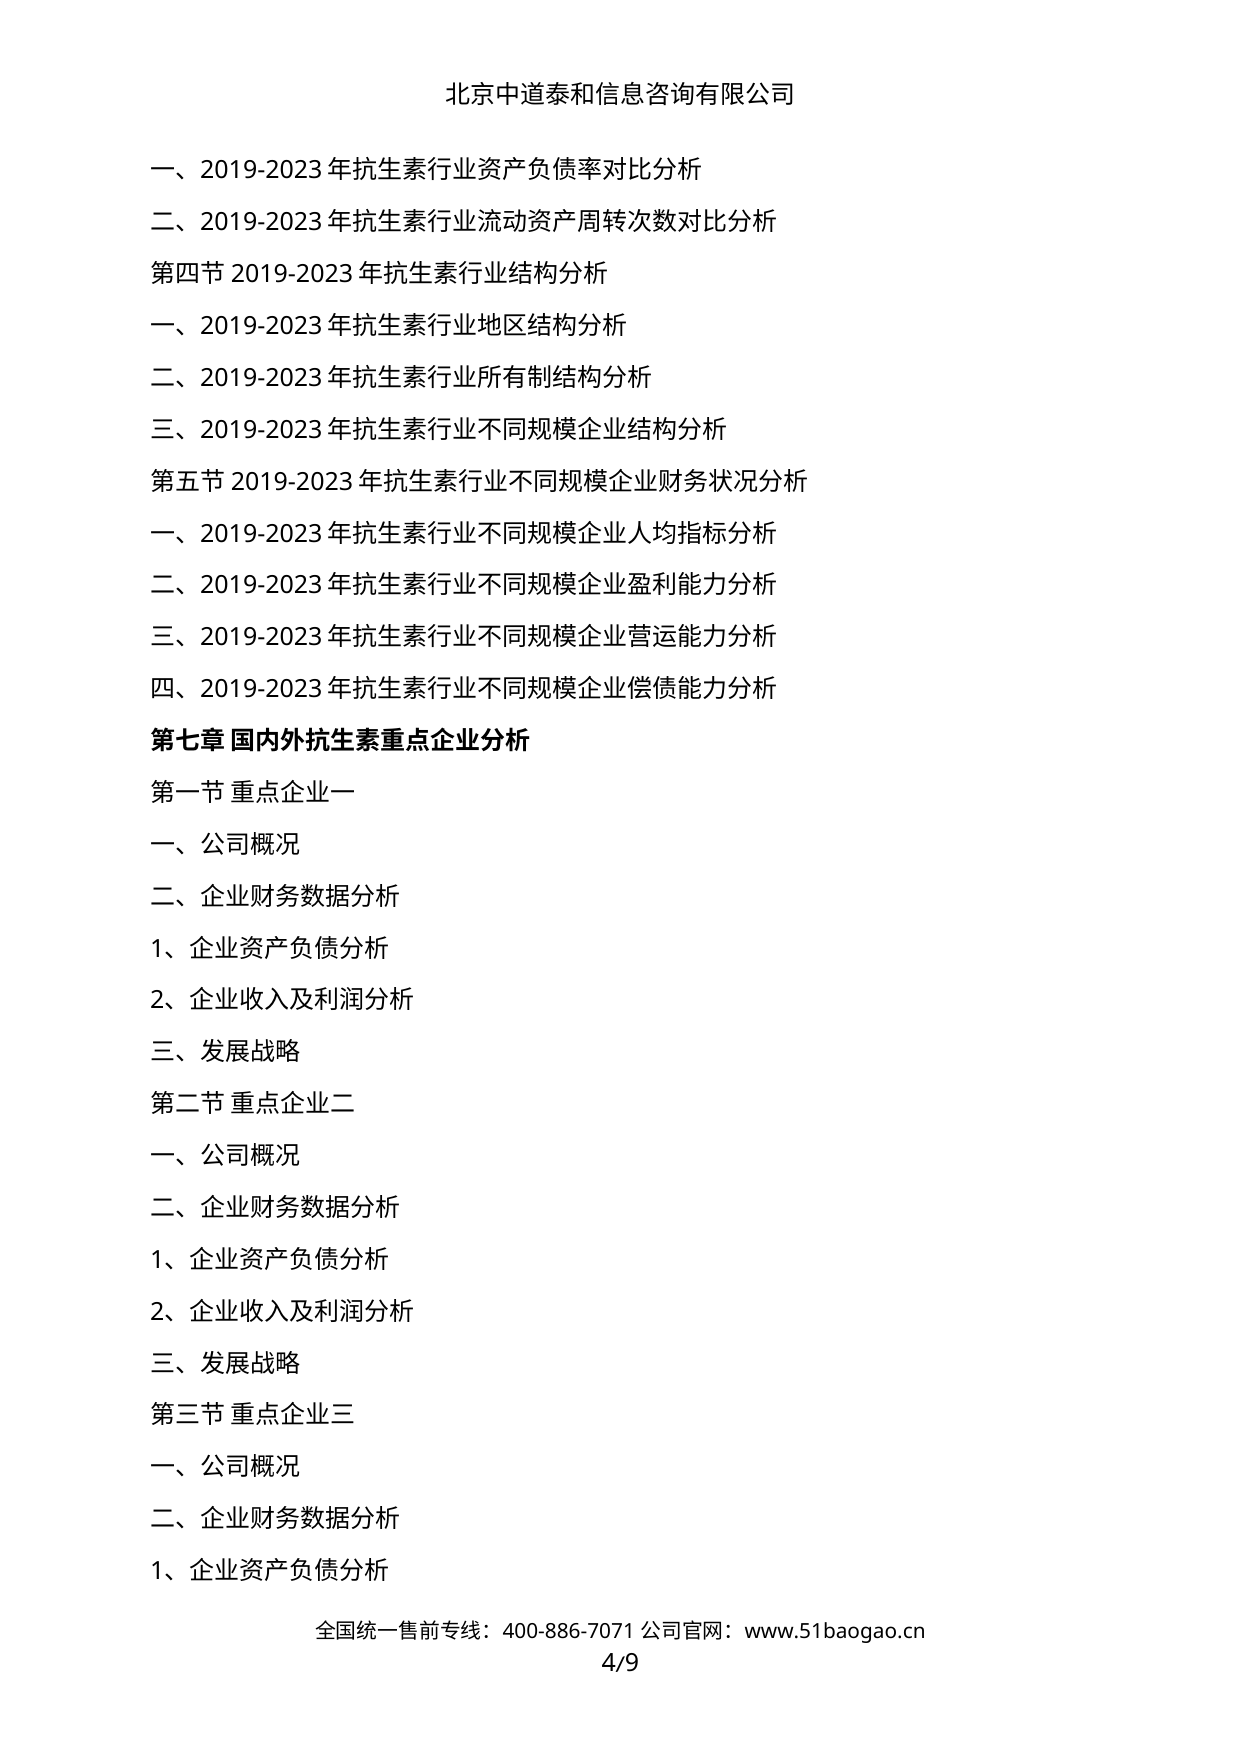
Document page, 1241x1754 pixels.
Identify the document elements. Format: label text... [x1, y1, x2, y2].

text 2、企业收入及利润分析 [150, 980, 1090, 1016]
text 第一节 重点企业一 [150, 772, 1090, 809]
text 三、发展战略 [150, 1343, 1090, 1379]
text 一、公司概况 [150, 824, 1090, 861]
text 三、2019-2023年抗生素行业不同规模企业结构分析 [150, 409, 1090, 446]
text 2、企业收入及利润分析 [150, 1291, 1090, 1327]
text 一、2019-2023年抗生素行业地区结构分析 [150, 306, 1090, 342]
text 1、企业资产负债分析 [150, 1551, 1090, 1587]
text 第四节 2019-2023年抗生素行业结构分析 [150, 254, 1090, 290]
text 二、2019-2023年抗生素行业不同规模企业盈利能力分析 [150, 565, 1090, 601]
text 1、企业资产负债分析 [150, 1239, 1090, 1276]
text 1、企业资产负债分析 [150, 928, 1090, 964]
text 二、企业财务数据分析 [150, 1187, 1090, 1224]
text 三、发展战略 [150, 1032, 1090, 1068]
text 四、2019-2023年抗生素行业不同规模企业偿债能力分析 [150, 669, 1090, 705]
text 二、2019-2023年抗生素行业所有制结构分析 [150, 357, 1090, 394]
text 第三节 重点企业三 [150, 1395, 1090, 1431]
text 第七章 国内外抗生素重点企业分析 [150, 721, 1090, 757]
text 二、2019-2023年抗生素行业流动资产周转次数对比分析 [150, 202, 1090, 238]
text 一、2019-2023年抗生素行业资产负债率对比分析 [150, 150, 1090, 186]
text 一、2019-2023年抗生素行业不同规模企业人均指标分析 [150, 513, 1090, 549]
text 一、公司概况 [150, 1447, 1090, 1483]
text 三、2019-2023年抗生素行业不同规模企业营运能力分析 [150, 617, 1090, 653]
text 第二节 重点企业二 [150, 1084, 1090, 1120]
text 二、企业财务数据分析 [150, 1499, 1090, 1535]
text 二、企业财务数据分析 [150, 876, 1090, 912]
text 一、公司概况 [150, 1136, 1090, 1172]
text 第五节 2019-2023年抗生素行业不同规模企业财务状况分析 [150, 461, 1090, 497]
